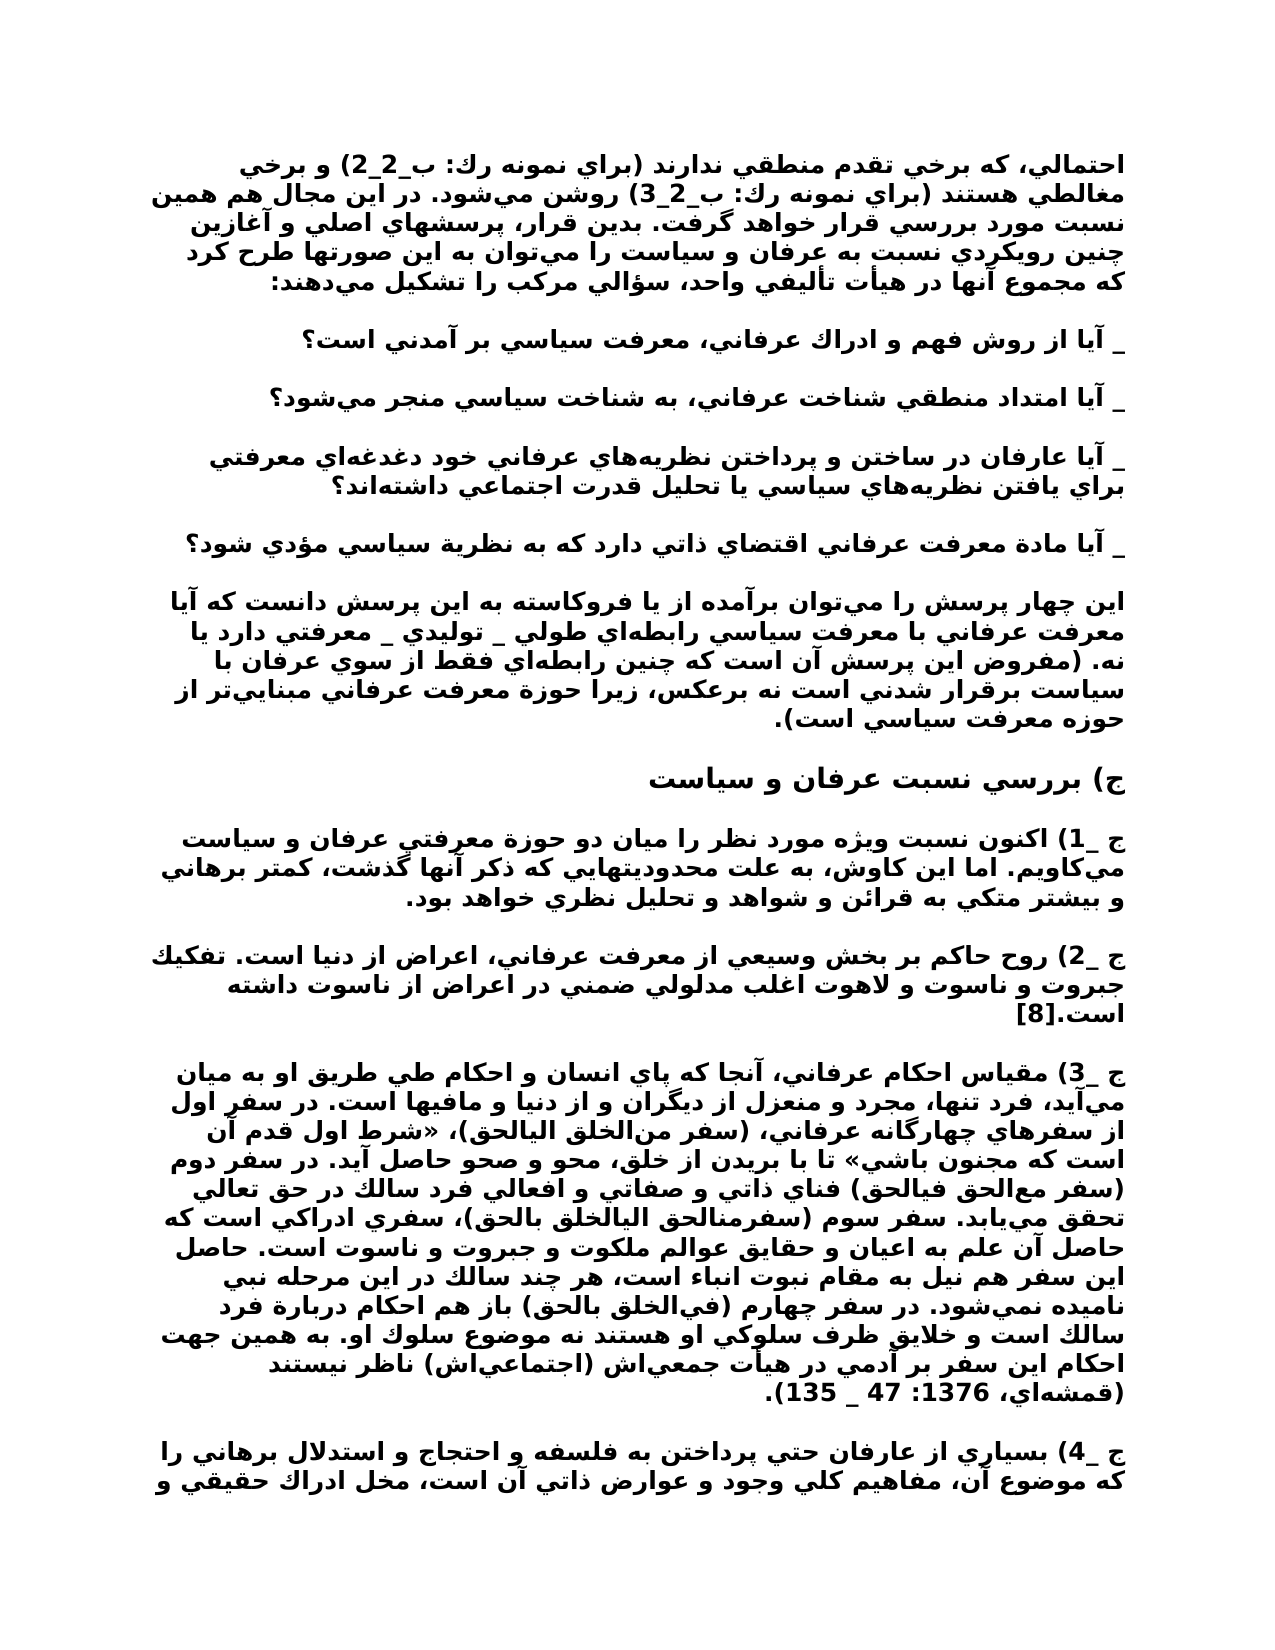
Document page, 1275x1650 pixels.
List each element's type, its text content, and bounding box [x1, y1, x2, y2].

text ج) بررسي نسبت عرفان و سياست [150, 762, 1125, 795]
text _ آيا عارفان در ساختن و پرداختن نظريه‌هاي عرفاني خود دغدغه‌‌اي معرفتي براي يافتن نظريه‌هاي سياسي يا تحليل قدرت اجتماعي داشته‌اند؟ [150, 442, 1125, 500]
text ج _3) مقياس احكام عرفاني، آنجا كه پاي انسان و احكام طي طريق او به ميان مي‌آيد، فرد تنها، مجرد و منعزل از ديگران و از دنيا و مافيها است. در سفر اول از سفرهاي چهارگانه عرفاني، (سفر من‌الخلق اليالحق)، «شرط اول قدم آن است كه مجنون باشي» تا با بريدن از خلق، محو و صحو حاصل آيد. در سفر دوم (سفر مع‌الحق فيالحق) فناي ذاتي و صفاتي و افعالي فرد سالك در حق تعالي تحقق مي‌يابد. سفر سوم (سفرمنالحق اليالخلق بالحق)، سفري ادراكي است كه حاصل آن علم به اعيان و حقايق عوالم ملكوت و جبروت و ناسوت است. حاصل اين سفر هم نيل به مقام نبوت انباء است، هر چند سالك در اين مرحله نبي ناميده نمي‌شود. در سفر چهارم (في‌الخلق بالحق) باز هم احكام دربارة فرد سالك است و خلايق ظرف سلوكي او هستند نه موضوع سلوك او. به همين جهت احكام اين سفر بر آدمي در هيأت جمعي‌اش (اجتماعي‌اش) ناظر نيستند (قمشه‌اي، 1376: 47 _ 135). [150, 1058, 1125, 1408]
text ج _1) اكنون نسبت ويژه مورد نظر را ميان دو حوزة معرفتي عرفان و سياست مي‌كاويم. اما اين كاوش، به علت محدوديتهايي كه ذكر آنها گذشت، كمتر برهاني و بيشتر متكي به قرائن و شواهد و تحليل نظري خواهد بود. [150, 824, 1125, 912]
text _ آيا از روش فهم و ادراك عرفاني،‌ معرفت سياسي بر آمدني است؟ [150, 325, 1125, 354]
text _ آيا مادة معرفت عرفاني اقتضاي ذاتي دارد كه به نظرية سياسي مؤدي شود؟ [150, 529, 1125, 558]
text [150, 1437, 1125, 1495]
text اين چهار پرسش را مي‌توان برآمده از يا فروكاسته به اين پرسش دانست كه آيا معرفت عرفاني با معرفت سياسي رابطه‌اي طولي _ توليدي _ معرفتي دارد يا نه. (مفروض اين پرسش آن است كه چنين رابطه‌اي فقط از سوي عرفان با سياست برقرار شدني است نه برعكس، زيرا حوزة معرفت عرفاني مبنايي‌تر از حوزه معرفت سياسي است). [150, 587, 1125, 733]
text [150, 150, 1125, 296]
text _ آيا امتداد منطقي شناخت عرفاني، به شناخت سياسي منجر مي‌شود؟ [150, 383, 1125, 412]
text ج _2) روح حاكم بر بخش وسيعي از معرفت عرفاني، اعراض از دنيا است. تفكيك جبروت و ناسوت و لاهوت اغلب مدلولي ضمني در اعراض از ناسوت داشته است.[8] [150, 941, 1125, 1028]
